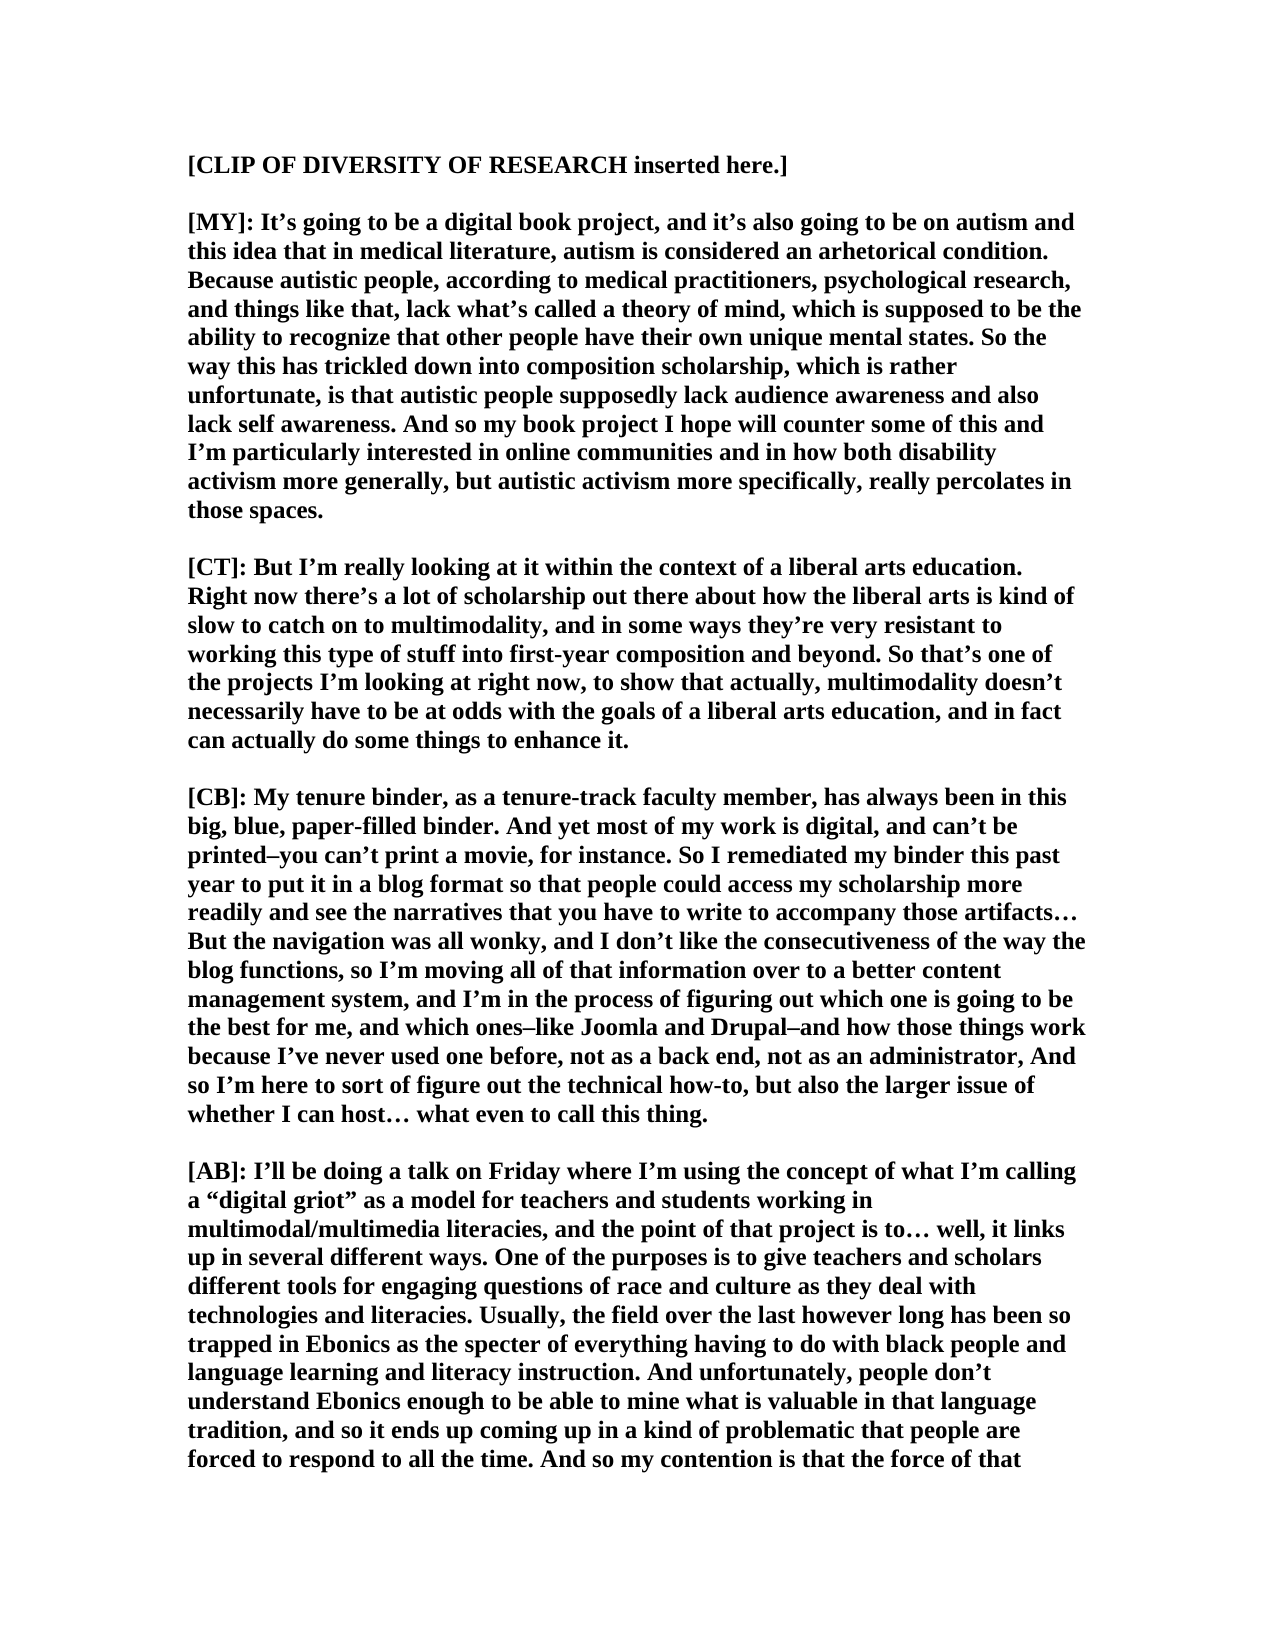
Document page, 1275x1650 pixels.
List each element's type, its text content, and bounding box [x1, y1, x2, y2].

text [MY]: It’s going to be a digital book project, and it’s also going to be on autism and this idea that in medical literature, autism is considered an arhetorical condition. Because autistic people, according to medical practitioners, psychological research, and things like that, lack what’s called a theory of mind, which is supposed to be the ability to recognize that other people have their own unique mental states. So the way this has trickled down into composition scholarship, which is rather unfortunate, is that autistic people supposedly lack audience awareness and also lack self awareness. And so my book project I hope will counter some of this and I’m particularly interested in online communities and in how both disability activism more generally, but autistic activism more specifically, really percolates in those spaces. [187, 207, 1087, 524]
text [CT]: But I’m really looking at it within the context of a liberal arts education. Right now there’s a lot of scholarship out there about how the liberal arts is kind of slow to catch on to multimodality, and in some ways they’re very resistant to working this type of stuff into first-year composition and beyond. So that’s one of the projects I’m looking at right now, to show that actually, multimodality doesn’t necessarily have to be at odds with the goals of a liberal arts education, and in fact can actually do some things to enhance it. [187, 552, 1087, 754]
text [187, 1156, 1087, 1472]
text [CB]: My tenure binder, as a tenure-track faculty member, has always been in this big, blue, paper-filled binder. And yet most of my work is digital, and can’t be printed–you can’t print a movie, for instance. So I remediated my binder this past year to put it in a blog format so that people could access my scholarship more readily and see the narratives that you have to write to accompany those artifacts… But the navigation was all wonky, and I don’t like the consecutiveness of the way the blog functions, so I’m moving all of that information over to a better content management system, and I’m in the process of figuring out which one is going to be the best for me, and which ones–like Joomla and Drupal–and how those things work because I’ve never used one before, not as a back end, not as an administrator, And so I’m here to sort of figure out the technical how-to, but also the larger issue of whether I can host… what even to call this thing. [187, 782, 1087, 1127]
text [CLIP OF DIVERSITY OF RESEARCH inserted here.] [187, 150, 1087, 179]
